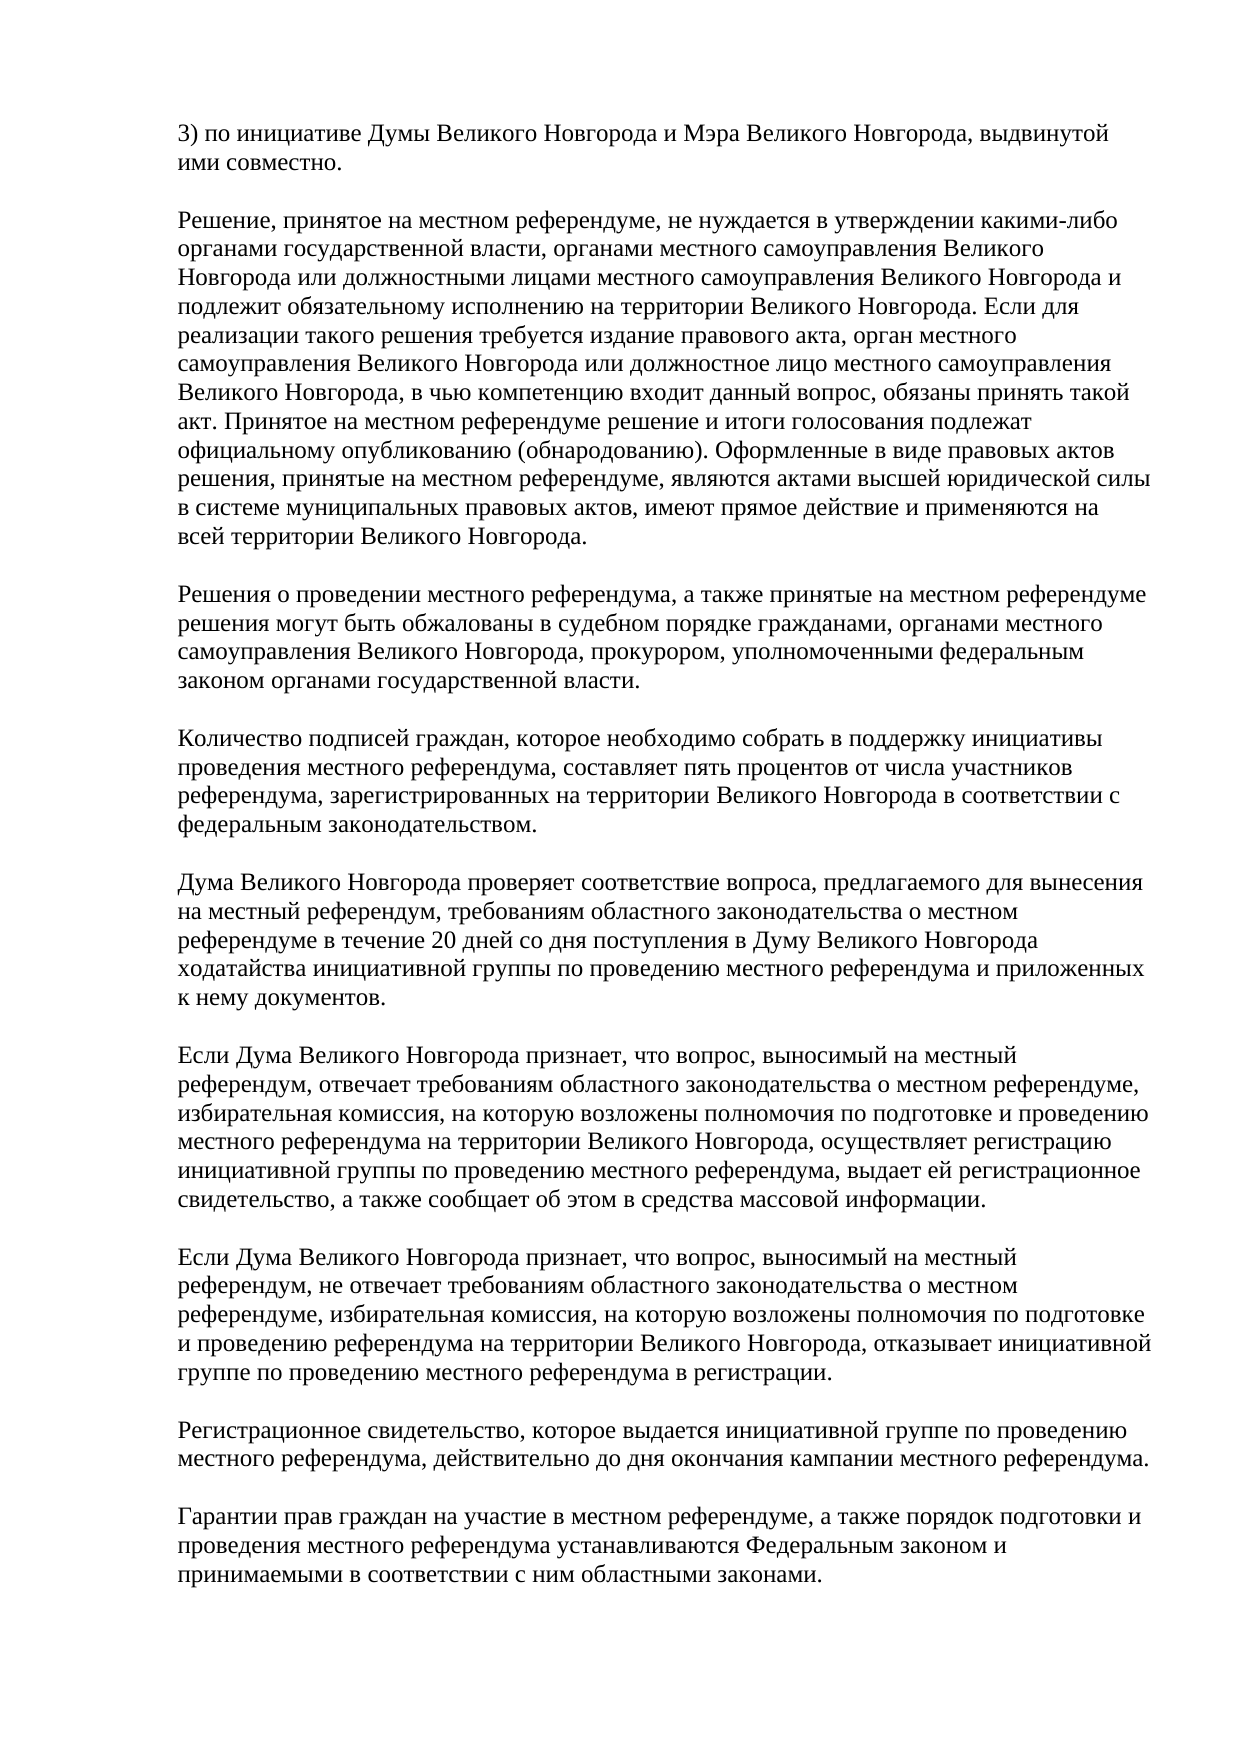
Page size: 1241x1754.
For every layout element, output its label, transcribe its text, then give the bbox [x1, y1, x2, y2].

text Решение, принятое на местном референдуме, не нуждается в утверждении какими-либо органами государственной власти, органами местного самоуправления Великого Новгорода или должностными лицами местного самоуправления Великого Новгорода и подлежит обязательному исполнению на территории Великого Новгорода. Если для реализации такого решения требуется издание правового акта, орган местного самоуправления Великого Новгорода или должностное лицо местного самоуправления Великого Новгорода, в чью компетенцию входит данный вопрос, обязаны принять такой акт. Принятое на местном референдуме решение и итоги голосования подлежат официальному опубликованию (обнародованию). Оформленные в виде правовых актов решения, принятые на местном референдуме, являются актами высшей юридической силы в системе муниципальных правовых актов, имеют прямое действие и применяются на всей территории Великого Новгорода. [177, 205, 1152, 550]
text Решения о проведении местного референдума, а также принятые на местном референдуме решения могут быть обжалованы в судебном порядке гражданами, органами местного самоуправления Великого Новгорода, прокурором, уполномоченными федеральным законом органами государственной власти. [177, 579, 1152, 694]
text 3) по инициативе Думы Великого Новгорода и Мэра Великого Новгорода, выдвинутой ими совместно. [177, 118, 1152, 176]
text Количество подписей граждан, которое необходимо собрать в поддержку инициативы проведения местного референдума, составляет пять процентов от числа участников референдума, зарегистрированных на территории Великого Новгорода в соответствии с федеральным законодательством. [177, 723, 1152, 838]
text Дума Великого Новгорода проверяет соответствие вопроса, предлагаемого для вынесения на местный референдум, требованиям областного законодательства о местном референдуме в течение 20 дней со дня поступления в Думу Великого Новгорода ходатайства инициативной группы по проведению местного референдума и приложенных к нему документов. [177, 867, 1152, 1011]
text Если Дума Великого Новгорода признает, что вопрос, выносимый на местный референдум, отвечает требованиям областного законодательства о местном референдуме, избирательная комиссия, на которую возложены полномочия по подготовке и проведению местного референдума на территории Великого Новгорода, осуществляет регистрацию инициативной группы по проведению местного референдума, выдает ей регистрационное свидетельство, а также сообщает об этом в средства массовой информации. [177, 1040, 1152, 1213]
text Регистрационное свидетельство, которое выдается инициативной группе по проведению местного референдума, действительно до дня окончания кампании местного референдума. [177, 1415, 1152, 1472]
text Гарантии прав граждан на участие в местном референдуме, а также порядок подготовки и проведения местного референдума устанавливаются Федеральным законом и принимаемыми в соответствии с ним областными законами. [177, 1501, 1152, 1588]
text Если Дума Великого Новгорода признает, что вопрос, выносимый на местный референдум, не отвечает требованиям областного законодательства о местном референдуме, избирательная комиссия, на которую возложены полномочия по подготовке и проведению референдума на территории Великого Новгорода, отказывает инициативной группе по проведению местного референдума в регистрации. [177, 1242, 1152, 1386]
